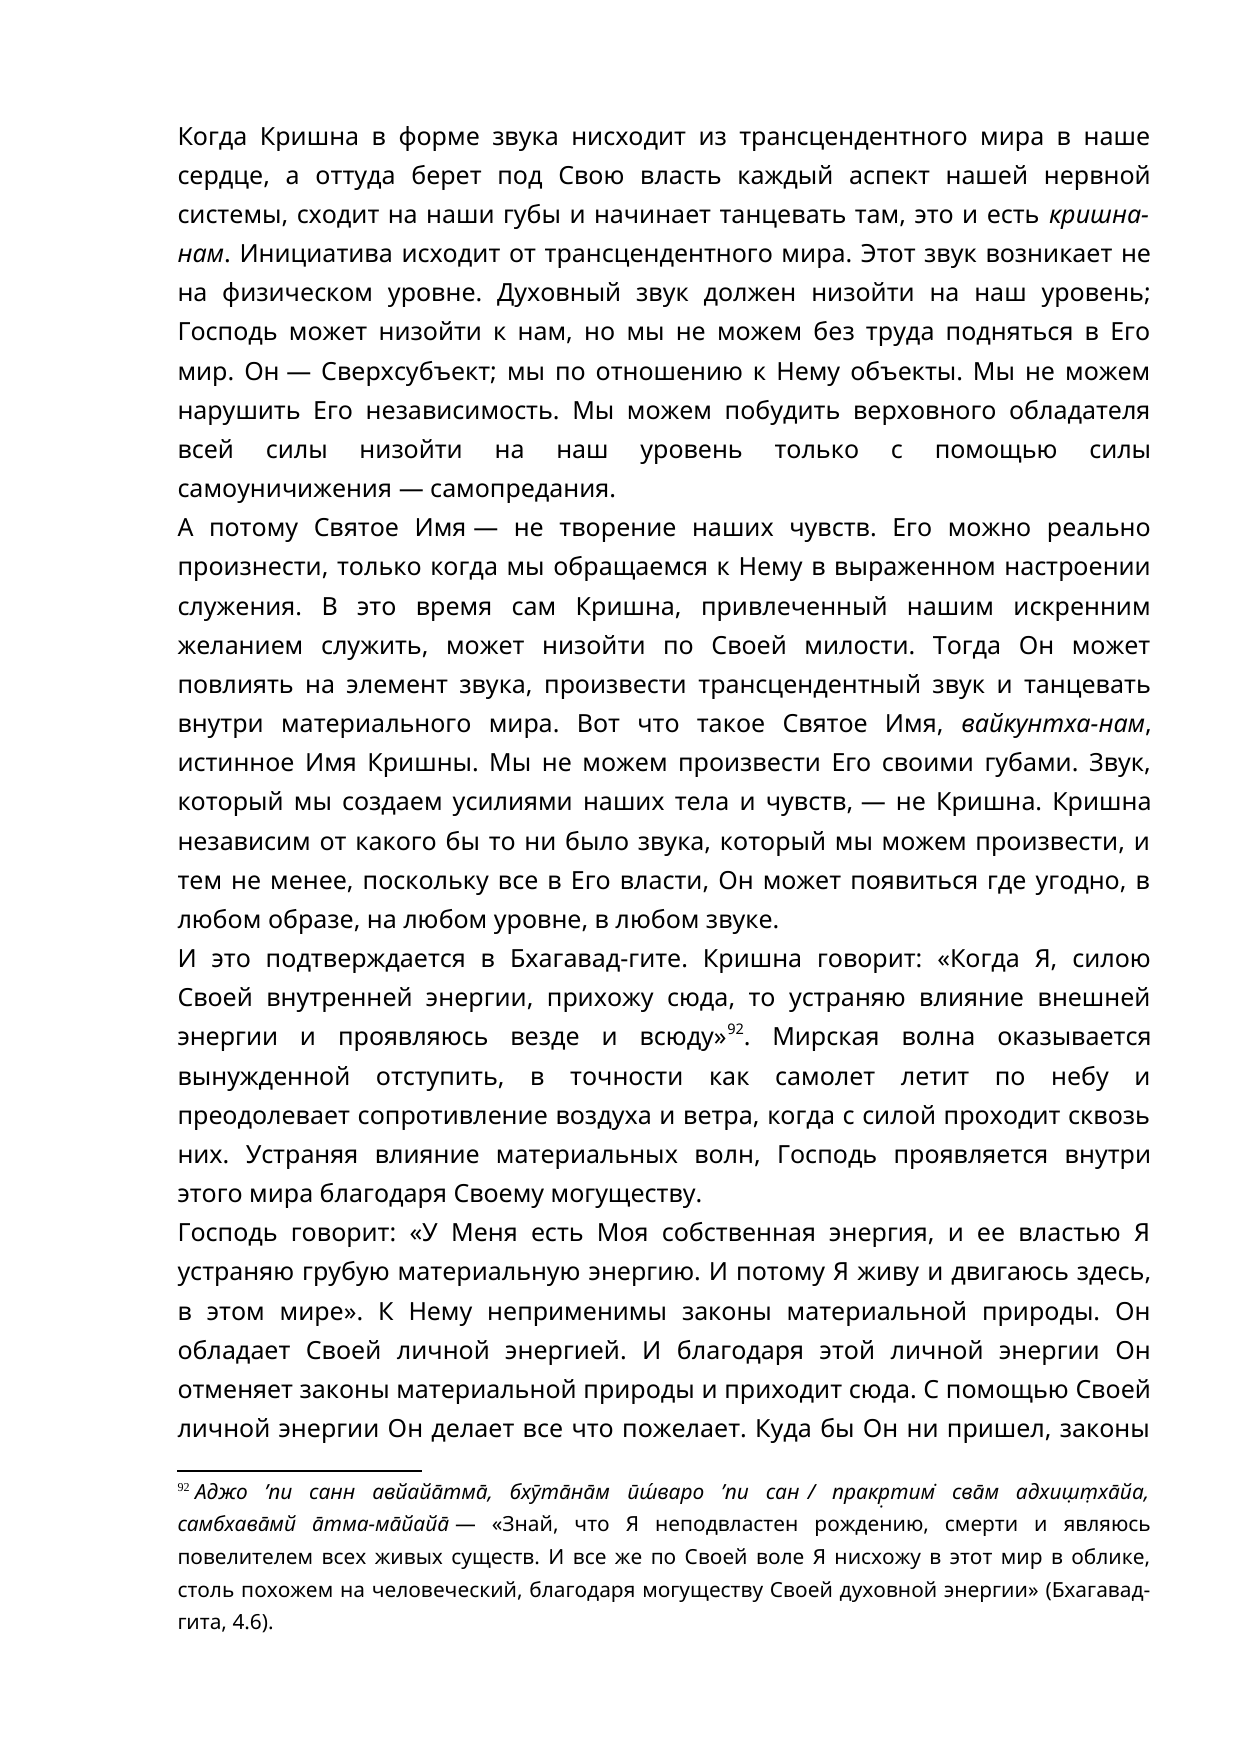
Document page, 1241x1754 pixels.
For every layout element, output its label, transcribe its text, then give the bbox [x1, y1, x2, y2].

text Когда Кришна в форме звука нисходит из трансцендентного мира в наше сердце, а оттуда берет под Свою власть каждый аспект нашей нервной системы, сходит на наши губы и начинает танцевать там, это и есть кришна-нам. Инициатива исходит от трансцендентного мира. Этот звук возникает не на физическом уровне. Духовный звук должен низойти на наш уровень; Господь может низойти к нам, но мы не можем без труда подняться в Его мир. Он — Сверхсубъект; мы по отношению к Нему объекты. Мы не можем нарушить Его независимость. Мы можем побудить верховного обладателя всей силы низойти на наш уровень только с помощью силы самоуничижения — самопредания. [177, 118, 1152, 505]
text А потому Святое Имя — не творение наших чувств. Его можно реально произнести, только когда мы обращаемся к Нему в выраженном настроении служения. В это время сам Кришна, привлеченный нашим искренним желанием служить, может низойти по Своей милости. Тогда Он может повлиять на элемент звука, произвести трансцендентный звук и танцевать внутри материального мира. Вот что такое Святое Имя, вайкунтха-нам, истинное Имя Кришны. Мы не можем произвести Его своими губами. Звук, который мы создаем усилиями наших тела и чувств, — не Кришна. Кришна независим от какого бы то ни было звука, который мы можем произвести, и тем не менее, поскольку все в Его власти, Он может появиться где угодно, в любом образе, на любом уровне, в любом звуке. [177, 510, 1152, 936]
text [177, 1215, 1152, 1445]
text И это подтверждается в Бхагавад-гите. Кришна говорит: «Когда Я, силою Своей внутренней энергии, прихожу сюда, то устраняю влияние внешней энергии и проявляюсь везде и всюду». Мирская волна оказывается вынужденной отступить, в точности как самолет летит по небу и преодолевает сопротивление воздуха и ветра, когда с силой проходит сквозь них. Устраняя влияние материальных волн, Господь проявляется внутри этого мира благодаря Своему могуществу. [177, 941, 1152, 1210]
